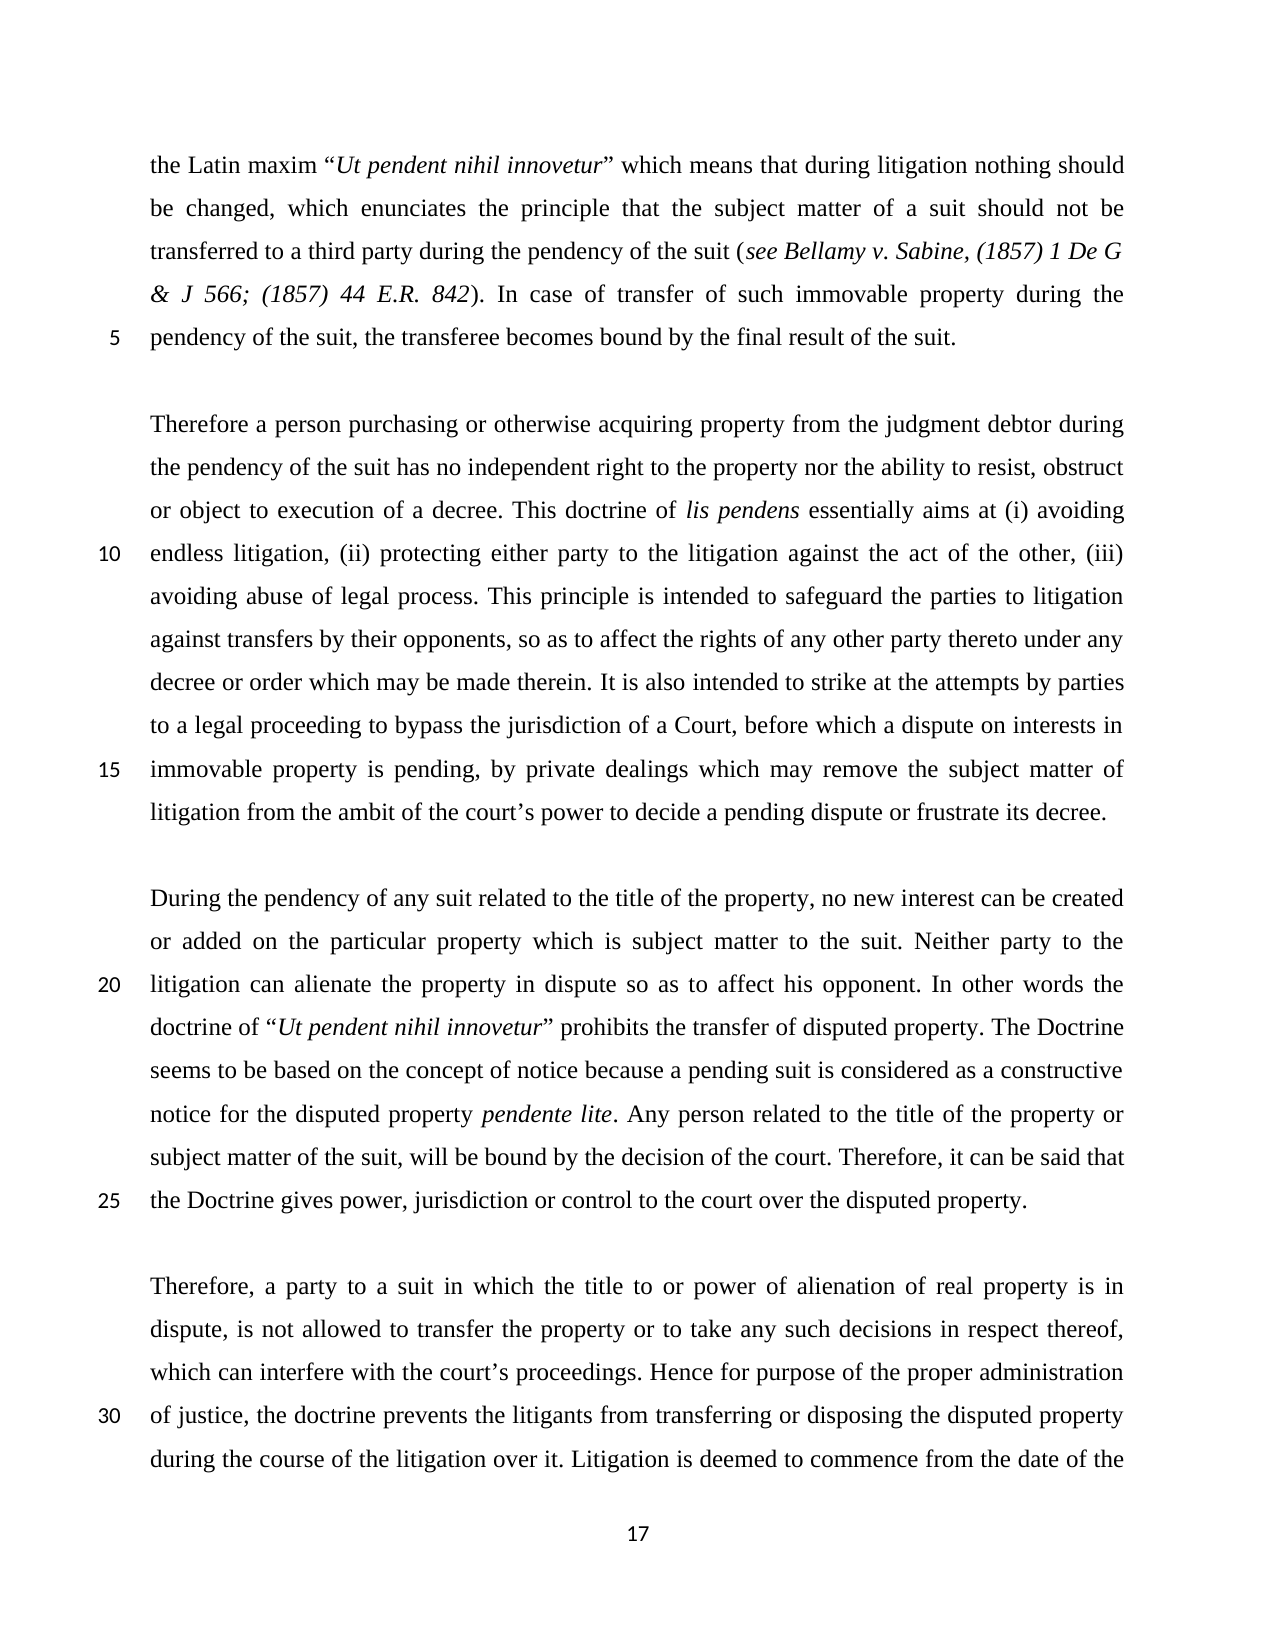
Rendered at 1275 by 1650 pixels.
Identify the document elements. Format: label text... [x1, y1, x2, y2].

text Therefore a person purchasing or otherwise acquiring property from the judgment debtor during the pendency of the suit has no independent right to the property nor the ability to resist, obstruct or object to execution of a decree. This doctrine of lis pendens essentially aims at (i) avoiding endless litigation, (ii) protecting either party to the litigation against the act of the other, (iii) avoiding abuse of legal process. This principle is intended to safeguard the parties to litigation against transfers by their opponents, so as to affect the rights of any other party thereto under any decree or order which may be made therein. It is also intended to strike at the attempts by parties to a legal proceeding to bypass the jurisdiction of a Court, before which a dispute on interests in immovable property is pending, by private dealings which may remove the subject matter of litigation from the ambit of the court’s power to decide a pending dispute or frustrate its decree. [150, 409, 1125, 826]
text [150, 1271, 1125, 1473]
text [150, 150, 1125, 351]
text During the pendency of any suit related to the title of the property, no new interest can be created or added on the particular property which is subject matter to the suit. Neither party to the litigation can alienate the property in dispute so as to affect his opponent. In other words the doctrine of “Ut pendent nihil innovetur” prohibits the transfer of disputed property. The Doctrine seems to be based on the concept of notice because a pending suit is considered as a constructive notice for the disputed property pendente lite. Any person related to the title of the property or subject matter of the suit, will be bound by the decision of the court. Therefore, it can be said that the Doctrine gives power, jurisdiction or control to the court over the disputed property. [150, 883, 1125, 1214]
